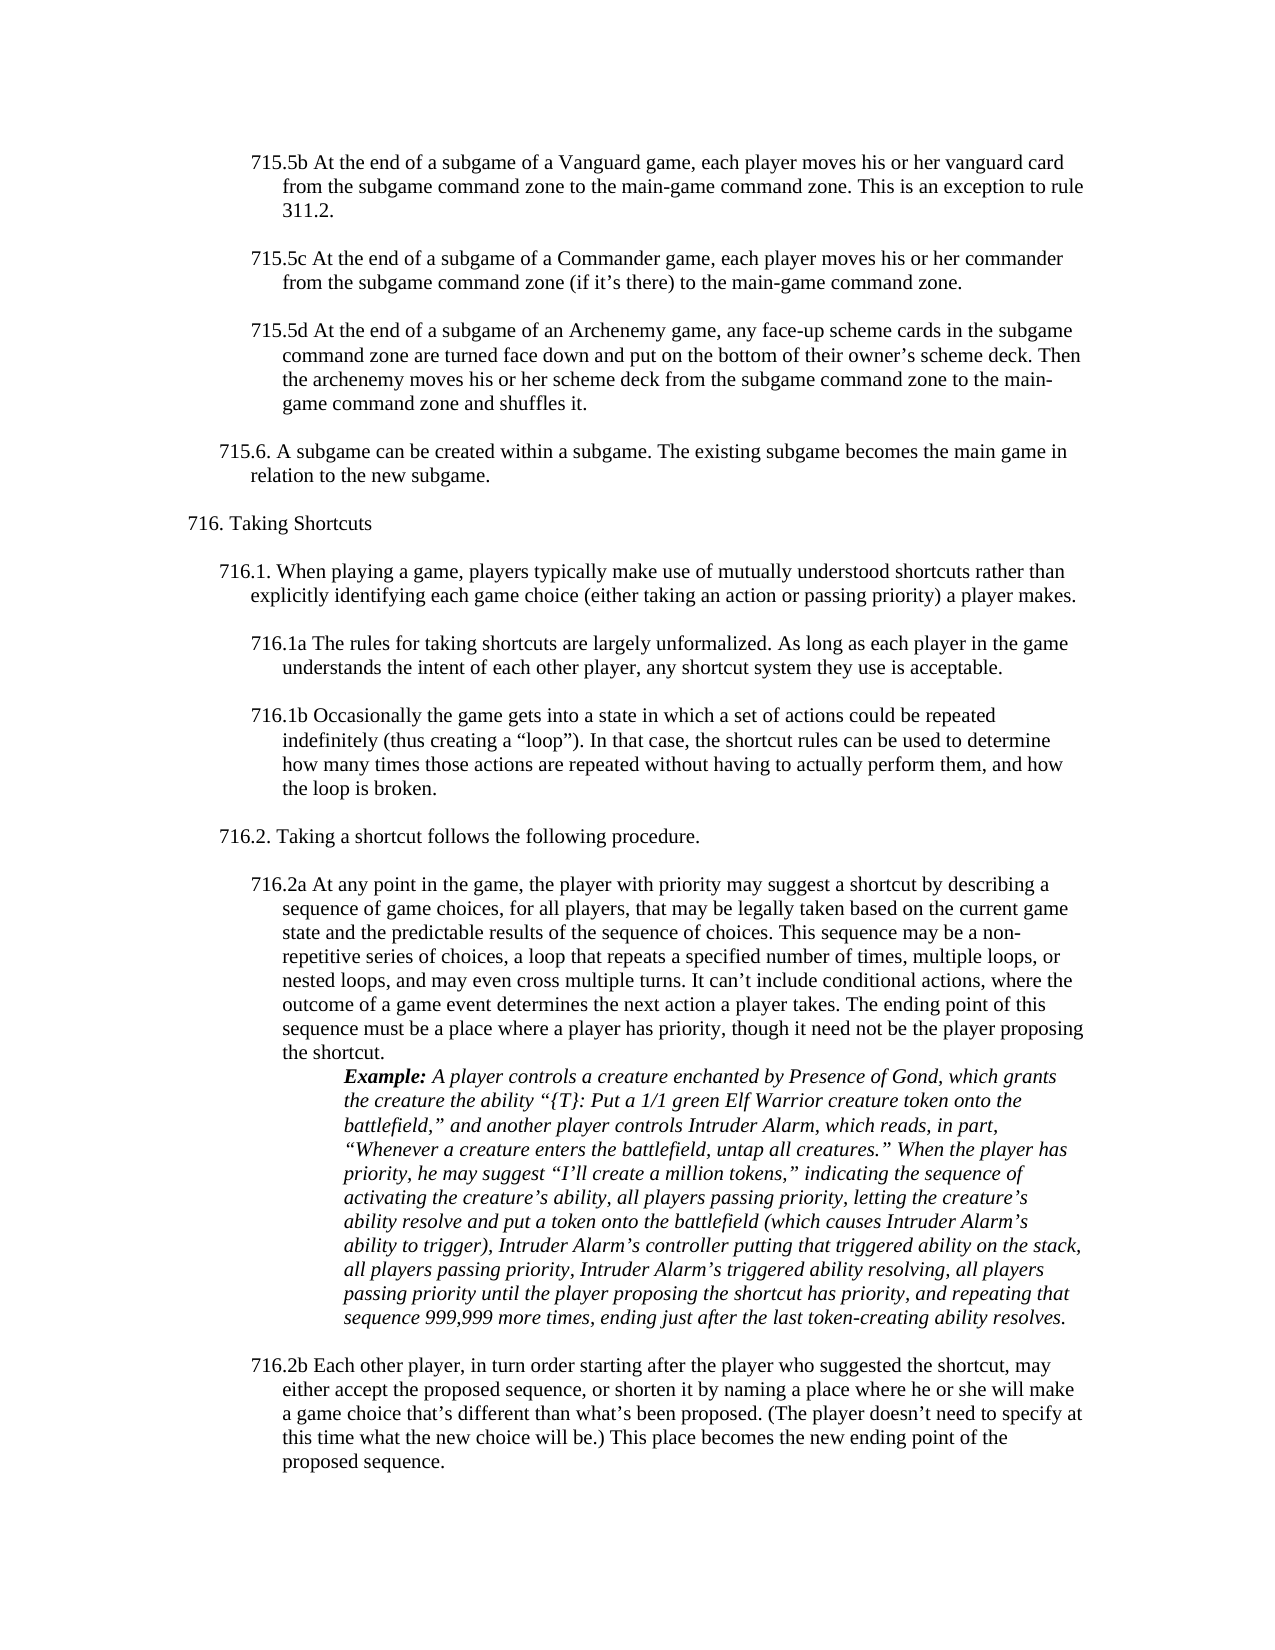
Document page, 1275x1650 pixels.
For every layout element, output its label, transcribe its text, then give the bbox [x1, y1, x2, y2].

text 716. Taking Shortcuts [187, 511, 1087, 535]
text 716.1. When playing a game, players typically make use of mutually understood shortcuts rather than explicitly identifying each game choice (either taking an action or passing priority) a player makes. [219, 559, 1087, 607]
text 715.5d At the end of a subgame of an Archenemy game, any face-up scheme cards in the subgame command zone are turned face down and put on the bottom of their owner’s scheme deck. Then the archenemy moves his or her scheme deck from the subgame command zone to the main-game command zone and shuffles it. [251, 318, 1087, 415]
text 715.5b At the end of a subgame of a Vanguard game, each player moves his or her vanguard card from the subgame command zone to the main-game command zone. This is an exception to rule 311.2. [251, 150, 1087, 222]
text 716.2. Taking a shortcut follows the following procedure. [219, 824, 1087, 848]
text 716.1a The rules for taking shortcuts are largely unformalized. As long as each player in the game understands the intent of each other player, any shortcut system they use is acceptable. [251, 631, 1087, 679]
text 715.6. A subgame can be created within a subgame. The existing subgame becomes the main game in relation to the new subgame. [219, 439, 1087, 487]
text 716.2a At any point in the game, the player with priority may suggest a shortcut by describing a sequence of game choices, for all players, that may be legally taken based on the current game state and the predictable results of the sequence of choices. This sequence may be a non-repetitive series of choices, a loop that repeats a specified number of times, multiple loops, or nested loops, and may even cross multiple turns. It can’t include conditional actions, where the outcome of a game event determines the next action a player takes. The ending point of this sequence must be a place where a player has priority, though it need not be the player proposing the shortcut. [251, 872, 1087, 1064]
text 716.1b Occasionally the game gets into a state in which a set of actions could be repeated indefinitely (thus creating a “loop”). In that case, the shortcut rules can be used to determine how many times those actions are repeated without having to actually perform them, and how the loop is broken. [251, 703, 1087, 800]
text 716.2b Each other player, in turn order starting after the player who suggested the shortcut, may either accept the proposed sequence, or shorten it by naming a place where he or she will make a game choice that’s different than what’s been proposed. (The player doesn’t need to specify at this time what the new choice will be.) This place becomes the new ending point of the proposed sequence. [251, 1353, 1087, 1473]
text Example: A player controls a creature enchanted by Presence of Gond, which grants the creature the ability “{T}: Put a 1/1 green Elf Warrior creature token onto the battlefield,” and another player controls Intruder Alarm, which reads, in part, “Whenever a creature enters the battlefield, untap all creatures.” When the player has priority, he may suggest “I’ll create a million tokens,” indicating the sequence of activating the creature’s ability, all players passing priority, letting the creature’s ability resolve and put a token onto the battlefield (which causes Intruder Alarm’s ability to trigger), Intruder Alarm’s controller putting that triggered ability on the stack, all players passing priority, Intruder Alarm’s triggered ability resolving, all players passing priority until the player proposing the shortcut has priority, and repeating that sequence 999,999 more times, ending just after the last token-creating ability resolves. [343, 1064, 1087, 1329]
text 715.5c At the end of a subgame of a Commander game, each player moves his or her commander from the subgame command zone (if it’s there) to the main-game command zone. [251, 246, 1087, 294]
